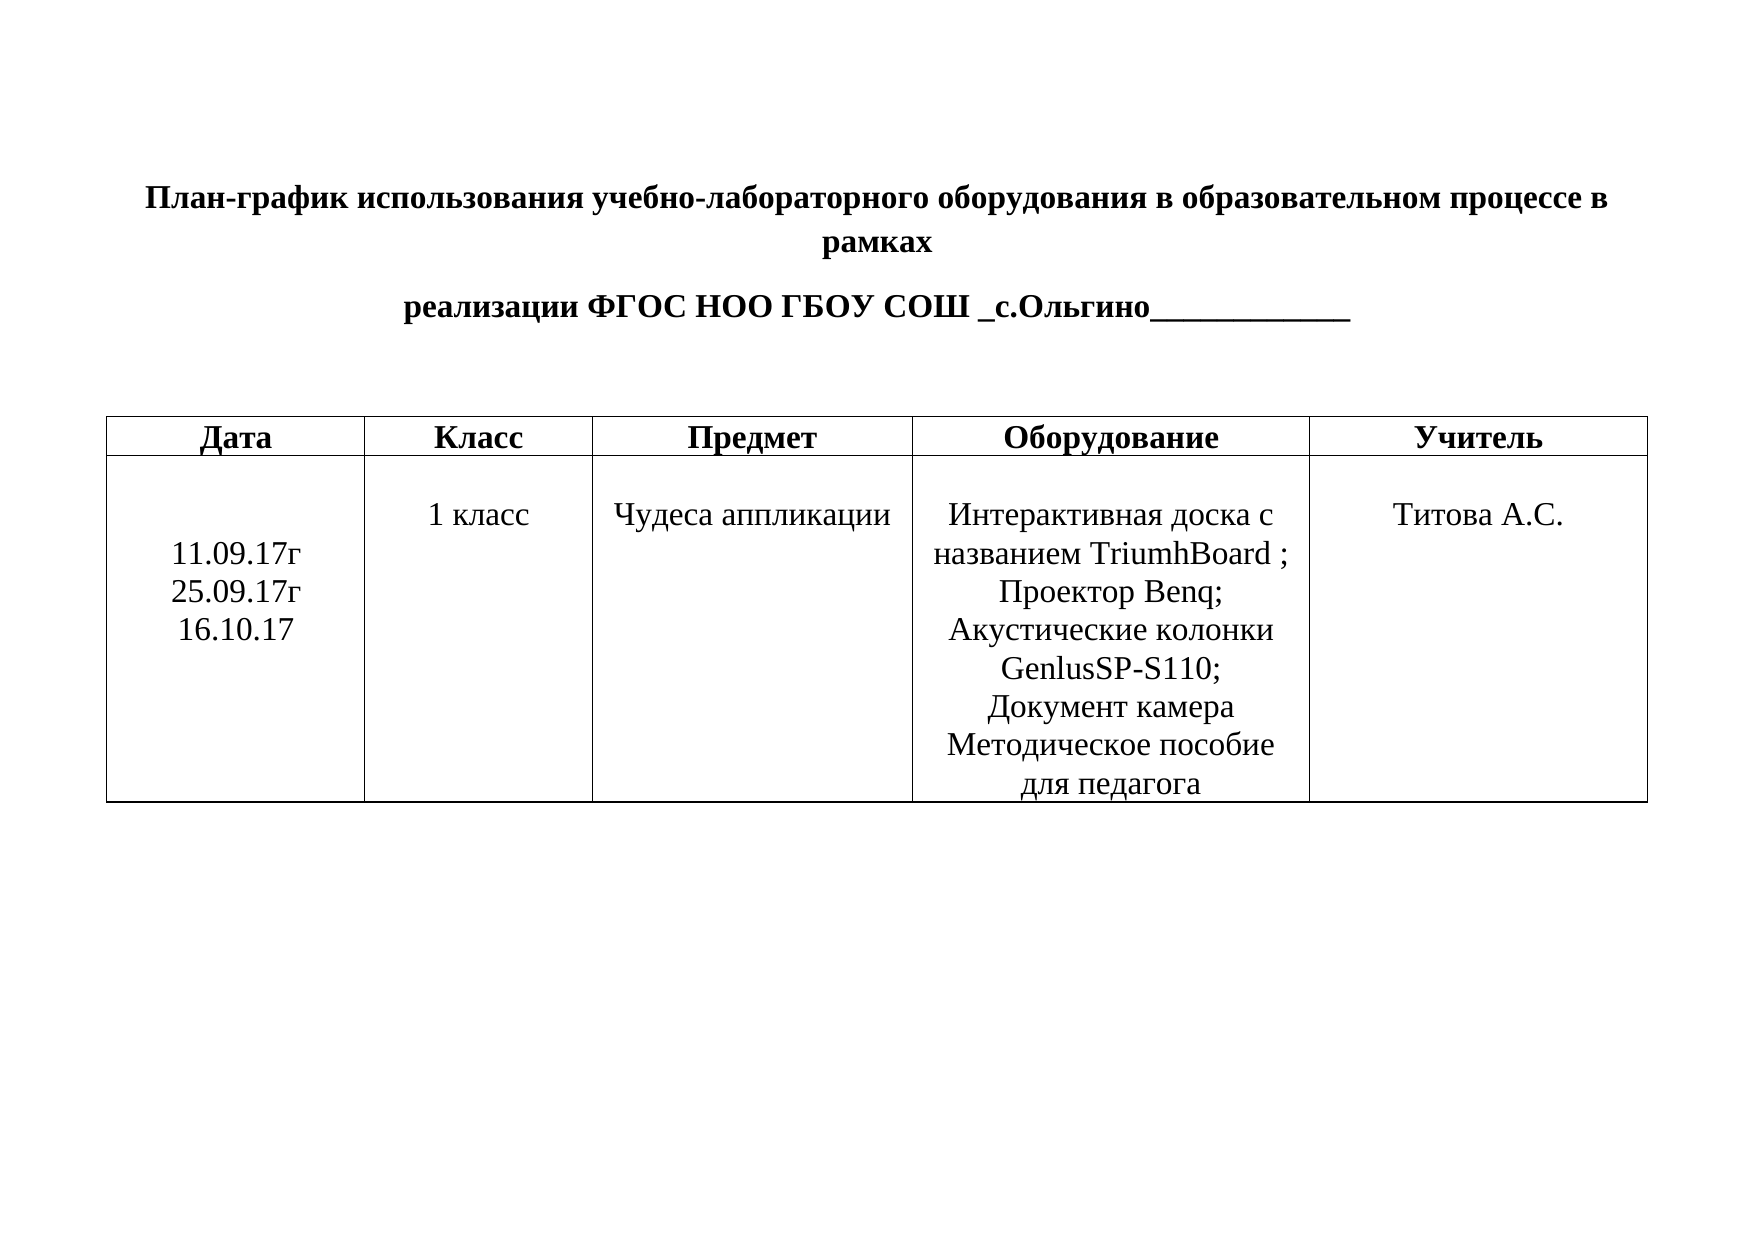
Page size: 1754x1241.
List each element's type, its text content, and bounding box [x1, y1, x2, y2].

table_cell 1 класс [365, 456, 592, 801]
text реализации ФГОС НОО ГБОУ СОШ _с.Ольгино____________ [118, 286, 1636, 324]
table_header Оборудование [913, 417, 1309, 455]
table_header Дата [107, 417, 364, 455]
table_header Класс [365, 417, 592, 455]
table_header Учитель [1310, 417, 1647, 455]
table_cell Титова А.С. [1310, 456, 1647, 801]
table_cell Чудеса аппликации [593, 456, 912, 801]
text План-график использования учебно-лабораторного оборудования в образовательном процессе в рамках [118, 177, 1636, 259]
table_cell 11.09.17г 25.09.17г 16.10.17 [107, 456, 364, 801]
table_cell Интерактивная доска с названием TriumhBoard ; Проектор Benq; Акустические колонки GenlusSP-S110; Документ камера Методическое пособие для педагога [913, 456, 1309, 801]
table_header Предмет [593, 417, 912, 455]
